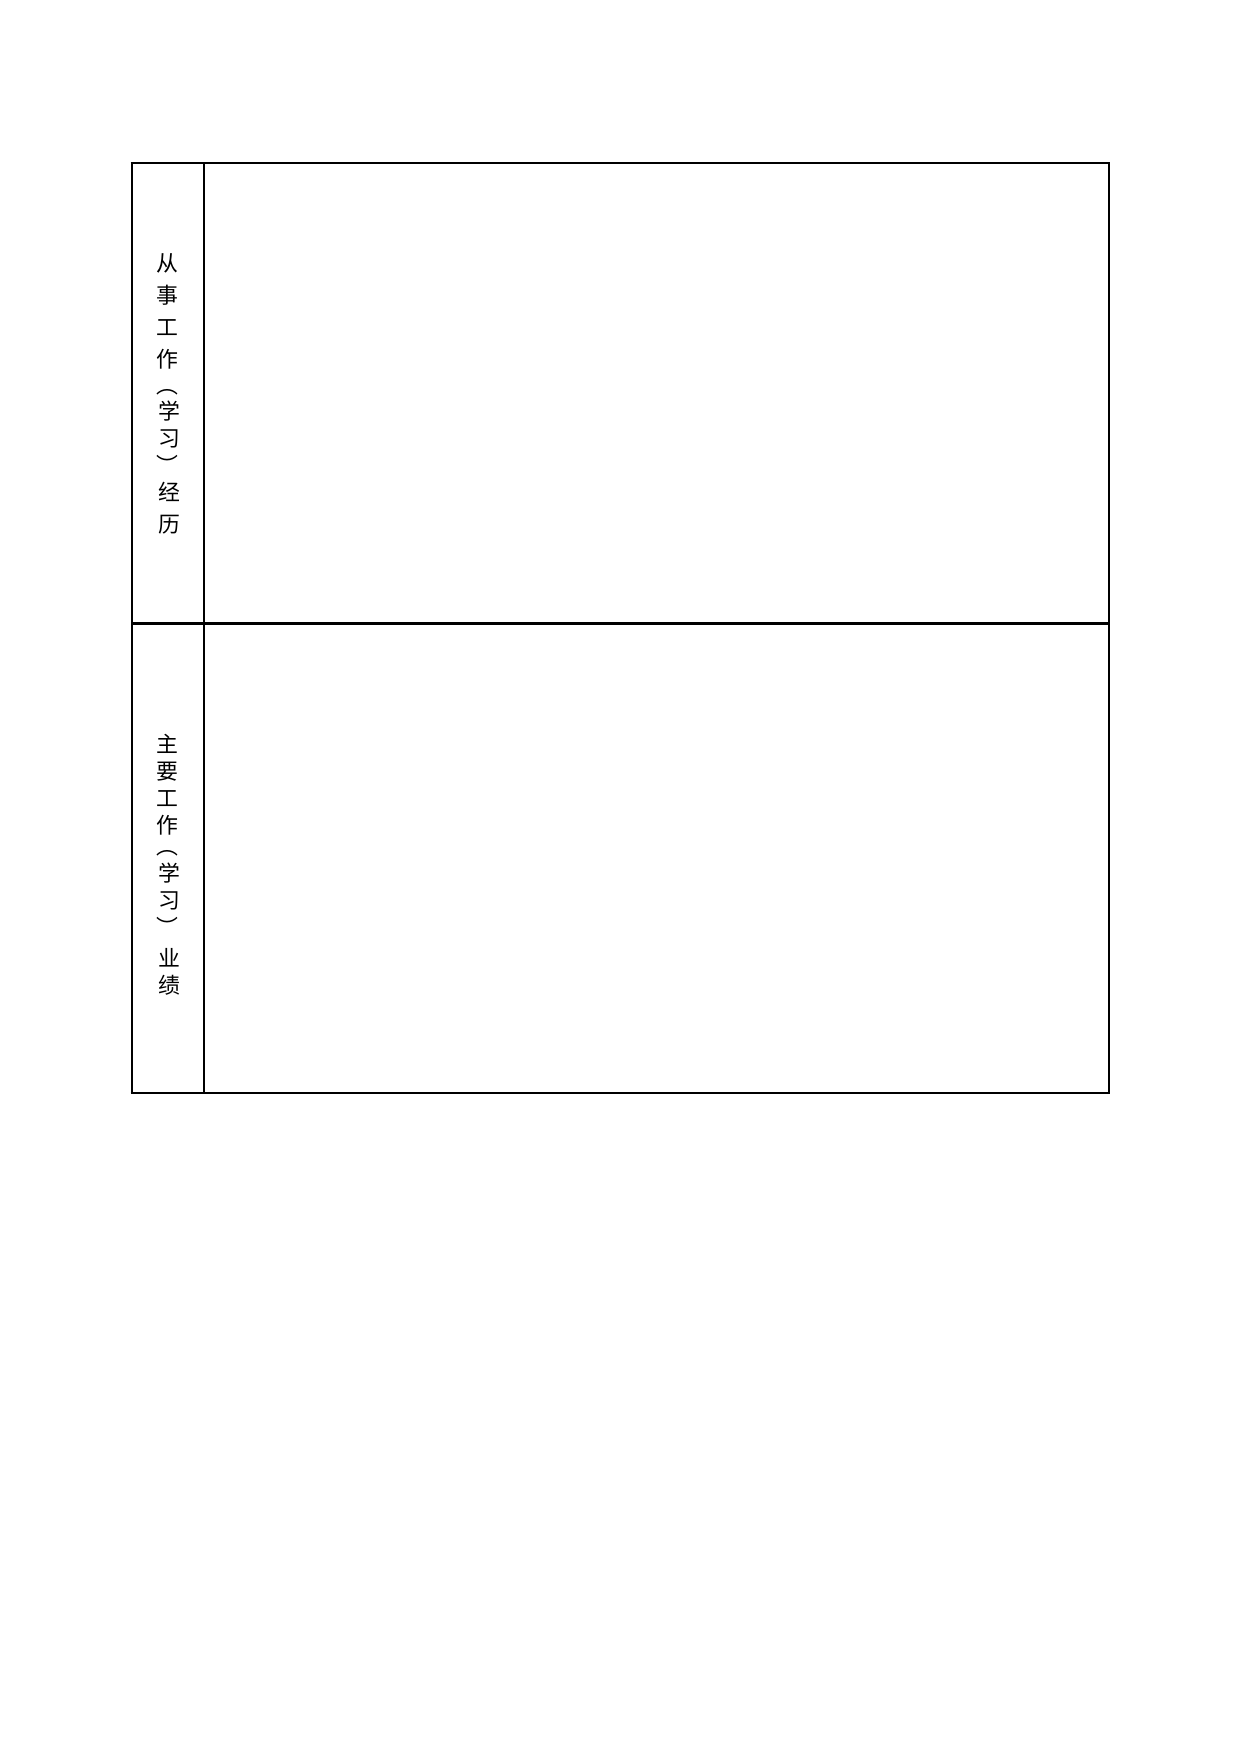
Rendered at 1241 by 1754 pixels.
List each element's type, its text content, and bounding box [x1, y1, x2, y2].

table_cell [205, 625, 1108, 1092]
table_cell [205, 164, 1108, 622]
table_cell 从 事 工 作 （ 学 习 ） 经 历 [133, 164, 203, 622]
table_cell 主 要 工 作（ 学 习 ） 业 绩 [133, 625, 203, 1092]
